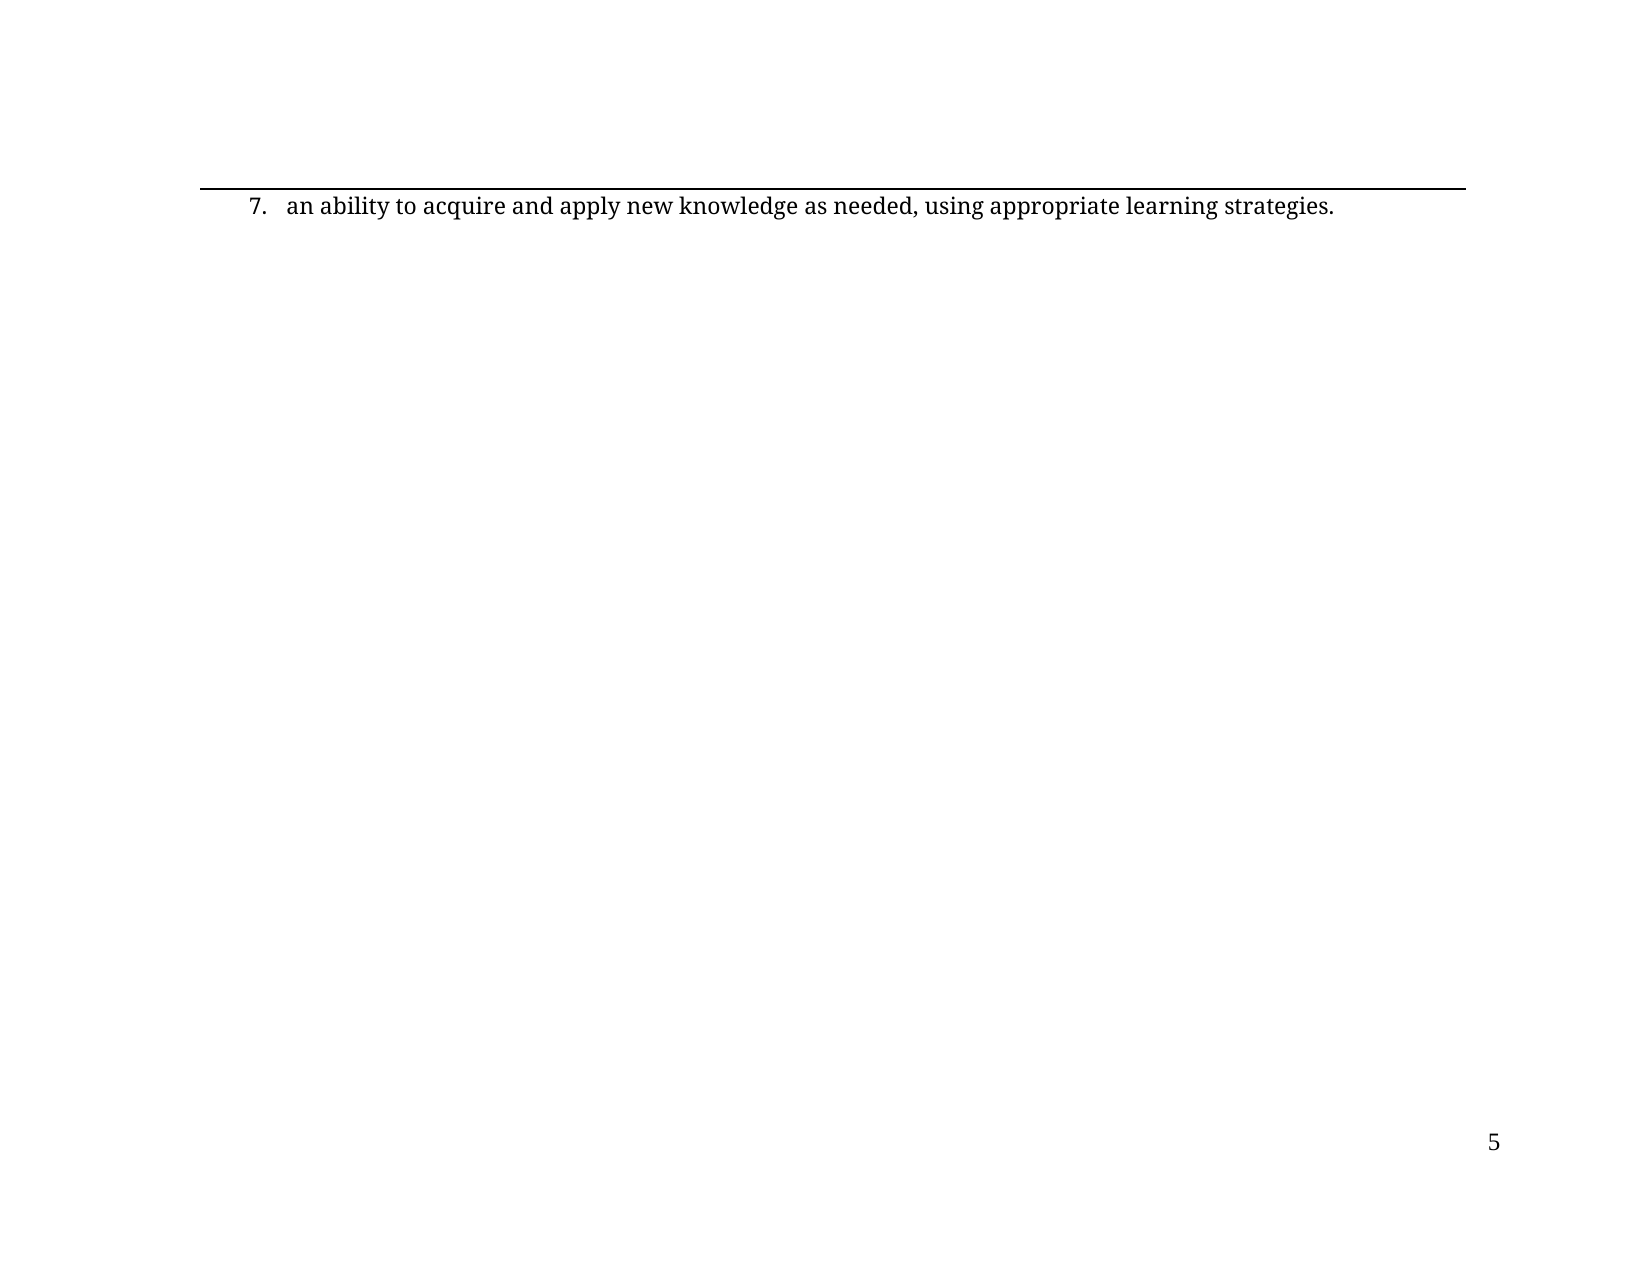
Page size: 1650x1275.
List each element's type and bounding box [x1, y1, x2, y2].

table_cell [200, 190, 1466, 245]
